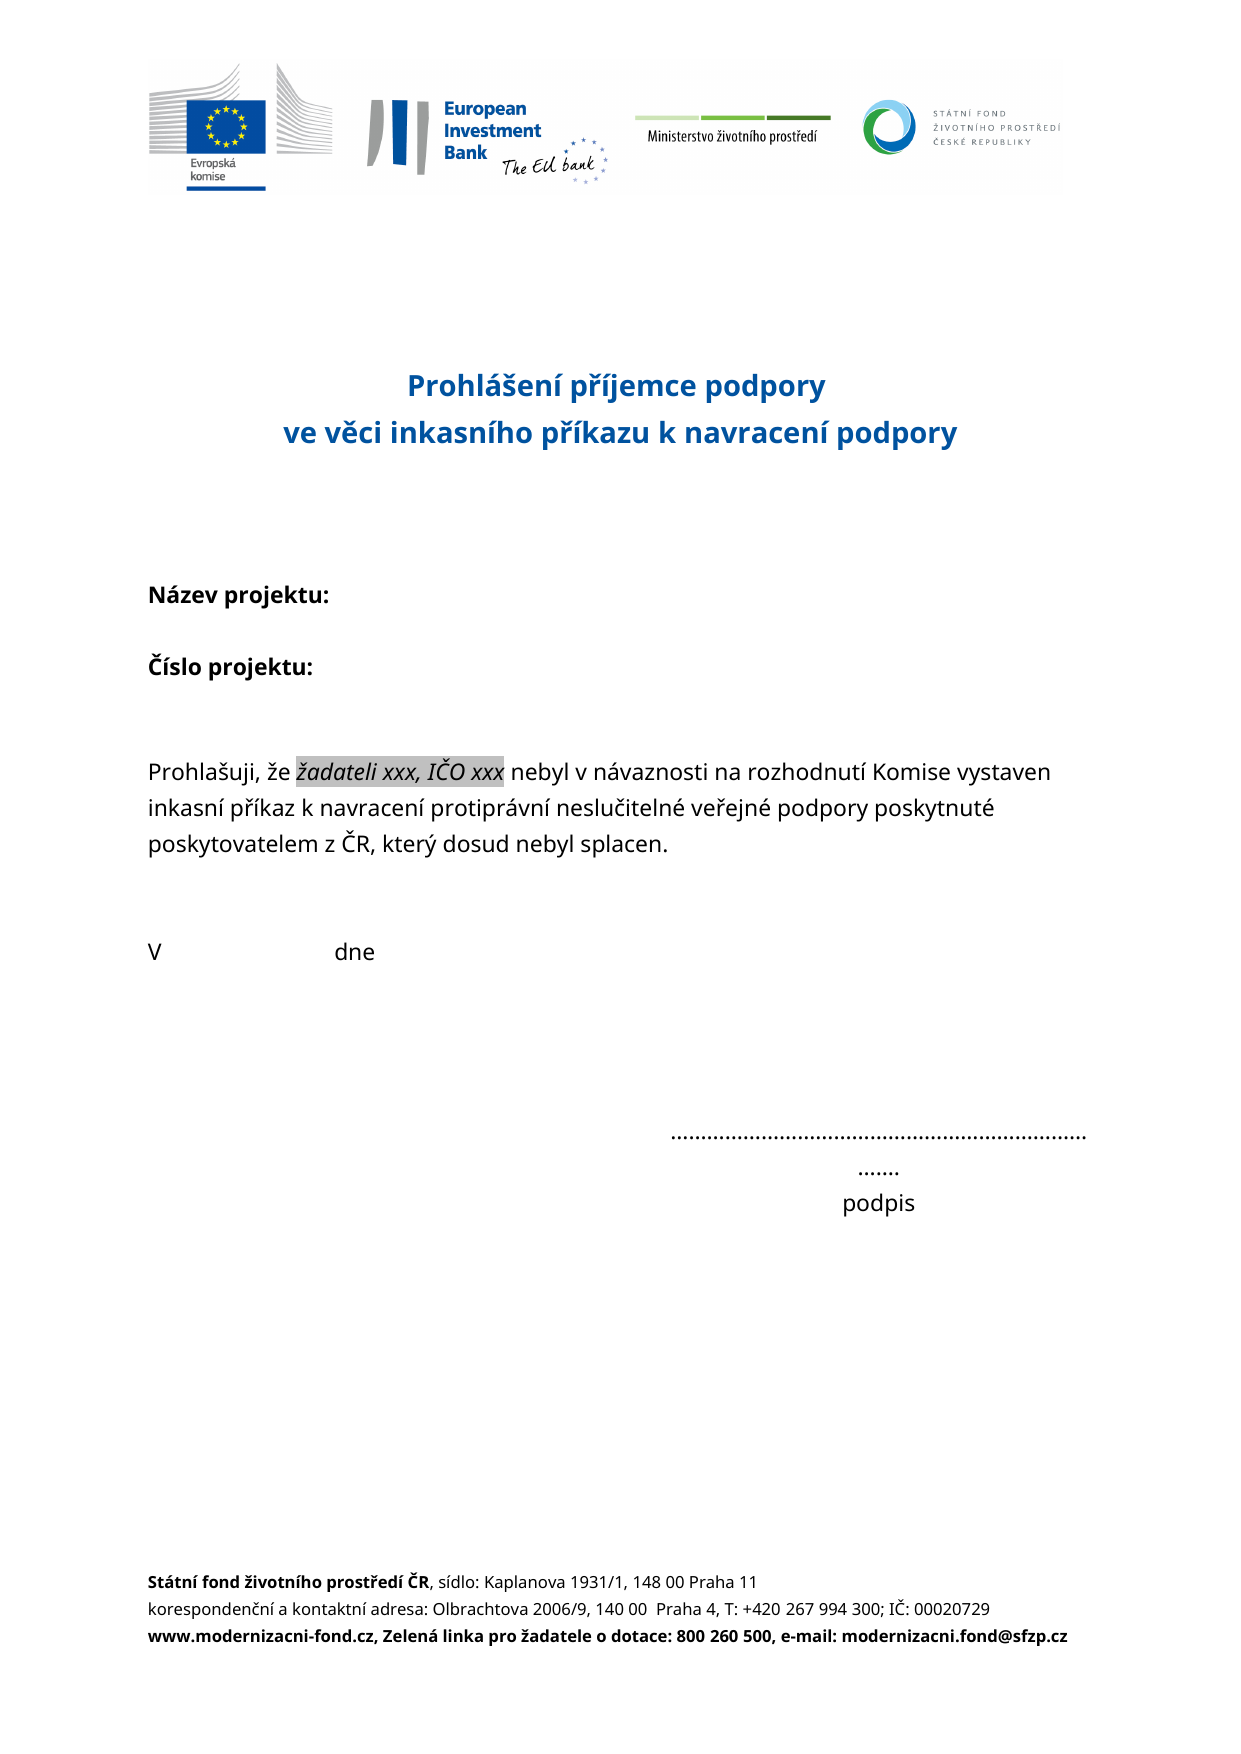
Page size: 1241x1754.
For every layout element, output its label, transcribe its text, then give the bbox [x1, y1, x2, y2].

text Číslo projektu: [148, 651, 1093, 682]
text …………………………………………………………………. [664, 1115, 1093, 1182]
text Název projektu: [148, 579, 1093, 611]
text podpis [664, 1187, 1093, 1218]
text Prohlášení příjemce podpory ve věci inkasního příkazu k navracení podpory [148, 365, 1093, 452]
text V dne [148, 936, 1093, 967]
picture [147, 59, 1064, 195]
text Prohlašuji, že žadateli xxx, IČO xxx nebyl v návaznosti na rozhodnutí Komise vystaven inkasní příkaz k navracení protiprávní neslučitelné veřejné podpory poskytnuté poskytovatelem z ČR, který dosud nebyl splacen. [148, 756, 1093, 859]
